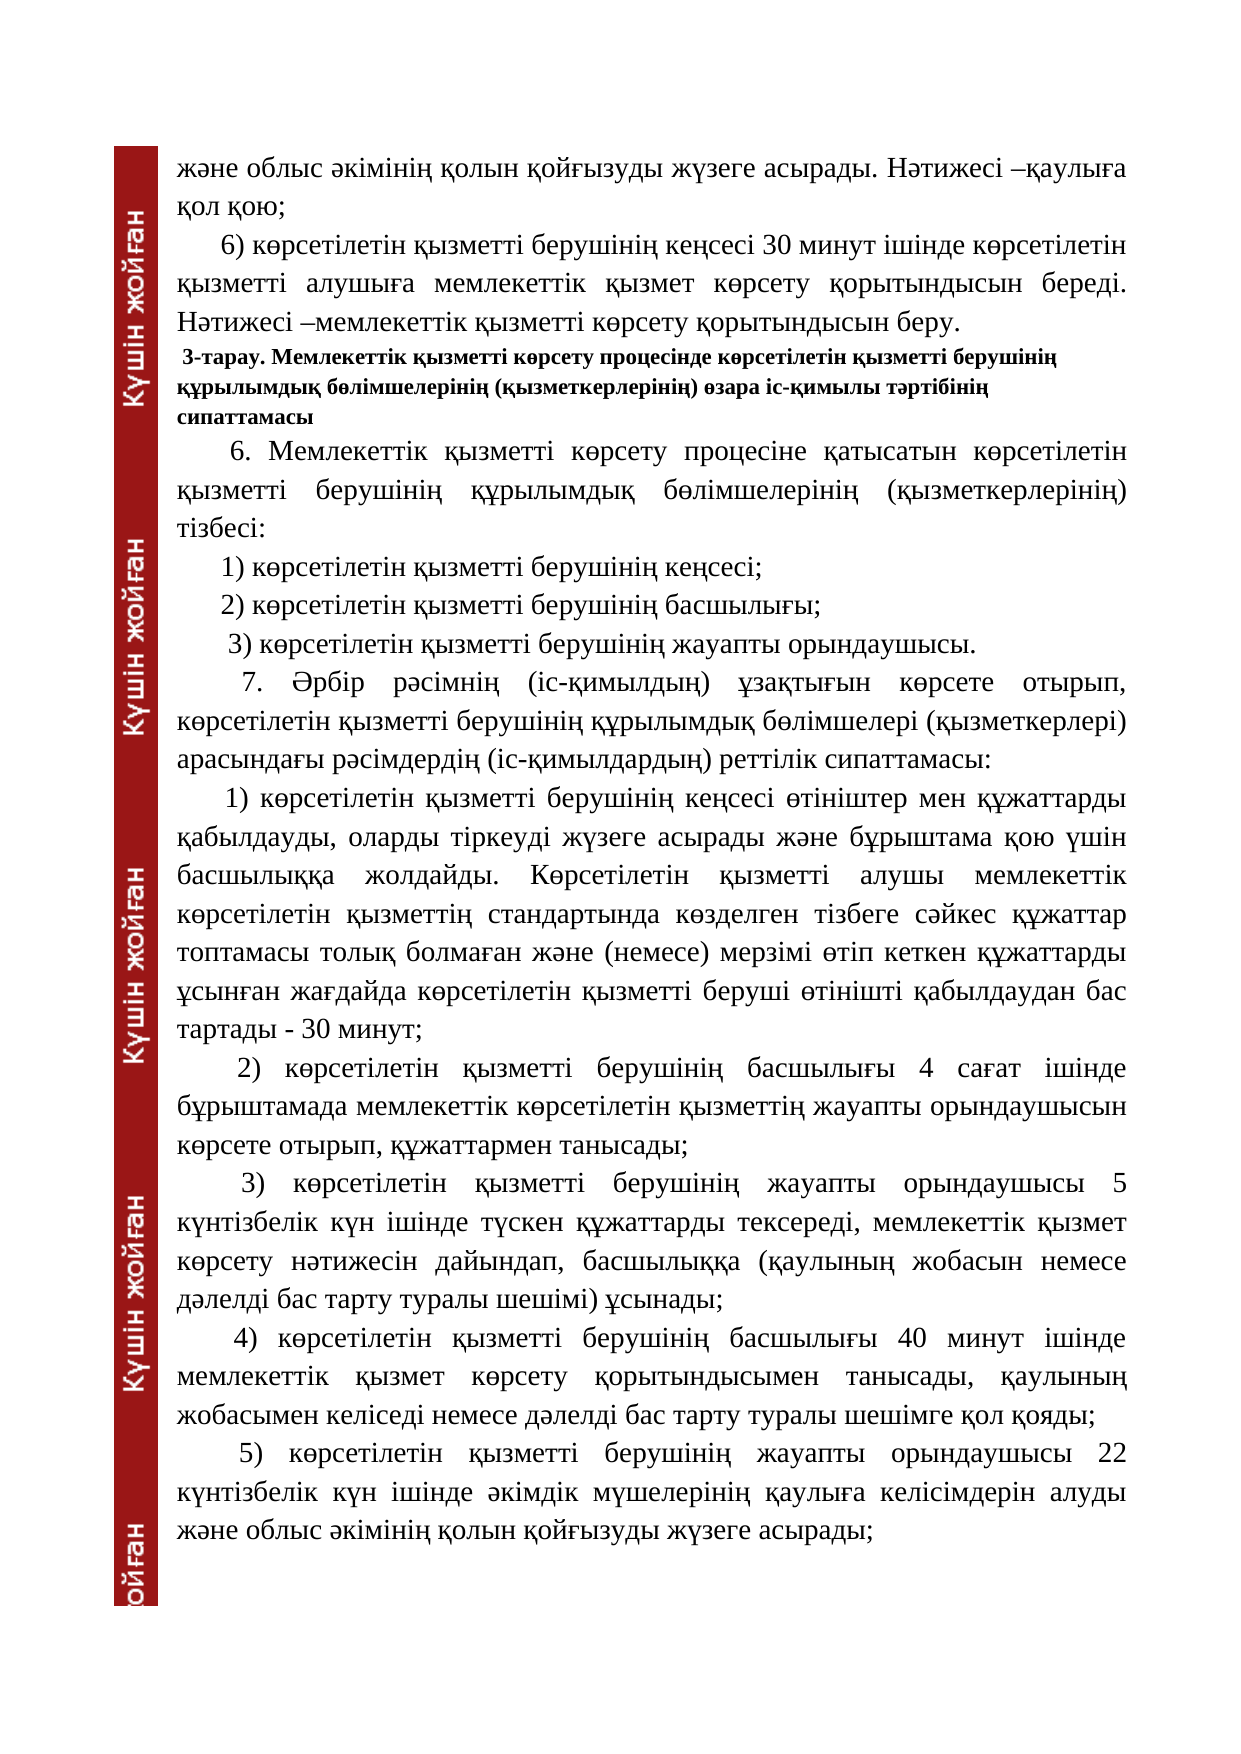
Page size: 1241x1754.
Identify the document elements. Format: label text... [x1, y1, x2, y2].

text 1) көрсетілетін қызметті берушінің кеңсесі; [112, 549, 1128, 582]
text 2) көрсетілетін қызметті берушінің басшылығы 4 сағат ішінде бұрыштамада мемлекеттік көрсетілетін қызметтің жауапты орындаушысын көрсете отырып, құжаттармен танысады; [112, 1050, 1128, 1161]
picture [114, 429, 158, 433]
picture [114, 1045, 158, 1050]
picture [114, 1546, 158, 1606]
picture [114, 1315, 158, 1320]
text 2) көрсетілетін қызметті берушінің басшылығы; [112, 587, 1128, 621]
picture [114, 1430, 158, 1435]
text 6. Мемлекеттік қызметті көрсету процесіне қатысатын көрсетілетін қызметті берушінің құрылымдық бөлімшелерінің (қызметкерлерінің) тізбесі: [112, 433, 1128, 544]
picture [114, 544, 158, 549]
picture [114, 775, 158, 780]
text 5) көрсетілетін қызметті берушінің жауапты орындаушысы 22 күнтізбелік күн ішінде әкімдік мүшелерінің қаулыға келісімдерін алуды және облыс әкімінің қолын қойғызуды жүзеге асырады; [112, 1435, 1128, 1546]
text 6) көрсетілетін қызметті берушінің кеңсесі 30 минут ішінде көрсетілетін қызметті алушыға мемлекеттік қызмет көрсету қорытындысын береді. Нәтижесі –мемлекеттік қызметті көрсету қорытындысын беру. [112, 227, 1128, 338]
text 3) көрсетілетін қызметті берушінің жауапты орындаушысы 5 күнтізбелік күн ішінде түскен құжаттарды тексереді, мемлекеттік қызмет көрсету нәтижесін дайындап, басшылыққа (қаулының жобасын немесе дәлелді бас тарту туралы шешімі) ұсынады; [112, 1166, 1128, 1315]
picture [114, 146, 158, 150]
text 7. Әрбір рәсімнің (іс-қимылдың) ұзақтығын көрсете отырып, көрсетілетін қызметті берушінің құрылымдық бөлімшелері (қызметкерлері) арасындағы рәсімдердің (іс-қимылдардың) реттілік сипаттамасы: [112, 664, 1128, 775]
text 1) көрсетілетін қызметті берушінің кеңсесі өтініштер мен құжаттарды қабылдауды, оларды тіркеуді жүзеге асырады және бұрыштама қою үшін басшылыққа жолдайды. Көрсетілетін қызметті алушы мемлекеттік көрсетілетін қызметтің стандартында көзделген тізбеге сәйкес құжаттар топтамасы толық болмаған және (немесе) мерзімі өтіп кеткен құжаттарды ұсынған жағдайда көрсетілетін қызметті беруші өтінішті қабылдаудан бас тартады - 30 минут; [112, 780, 1128, 1045]
picture [114, 582, 158, 587]
text 3-тарау. Мемлекеттік қызметті көрсету процесінде көрсетілетін қызметті берушінің құрылымдық бөлімшелерінің (қызметкерлерінің) өзара іс-қимылы тәртібінің сипаттамасы [112, 343, 1128, 429]
picture [114, 338, 158, 343]
picture [114, 621, 158, 626]
picture [114, 659, 158, 664]
text 4) көрсетілетін қызметті берушінің басшылығы 40 минут ішінде мемлекеттік қызмет көрсету қорытындысымен танысады, қаулының жобасымен келіседі немесе дәлелді бас тарту туралы шешімге қол қояды; [112, 1320, 1128, 1430]
picture [114, 1161, 158, 1166]
picture [114, 222, 158, 227]
text 3) көрсетілетін қызметті берушінің жауапты орындаушысы. [112, 626, 1128, 659]
